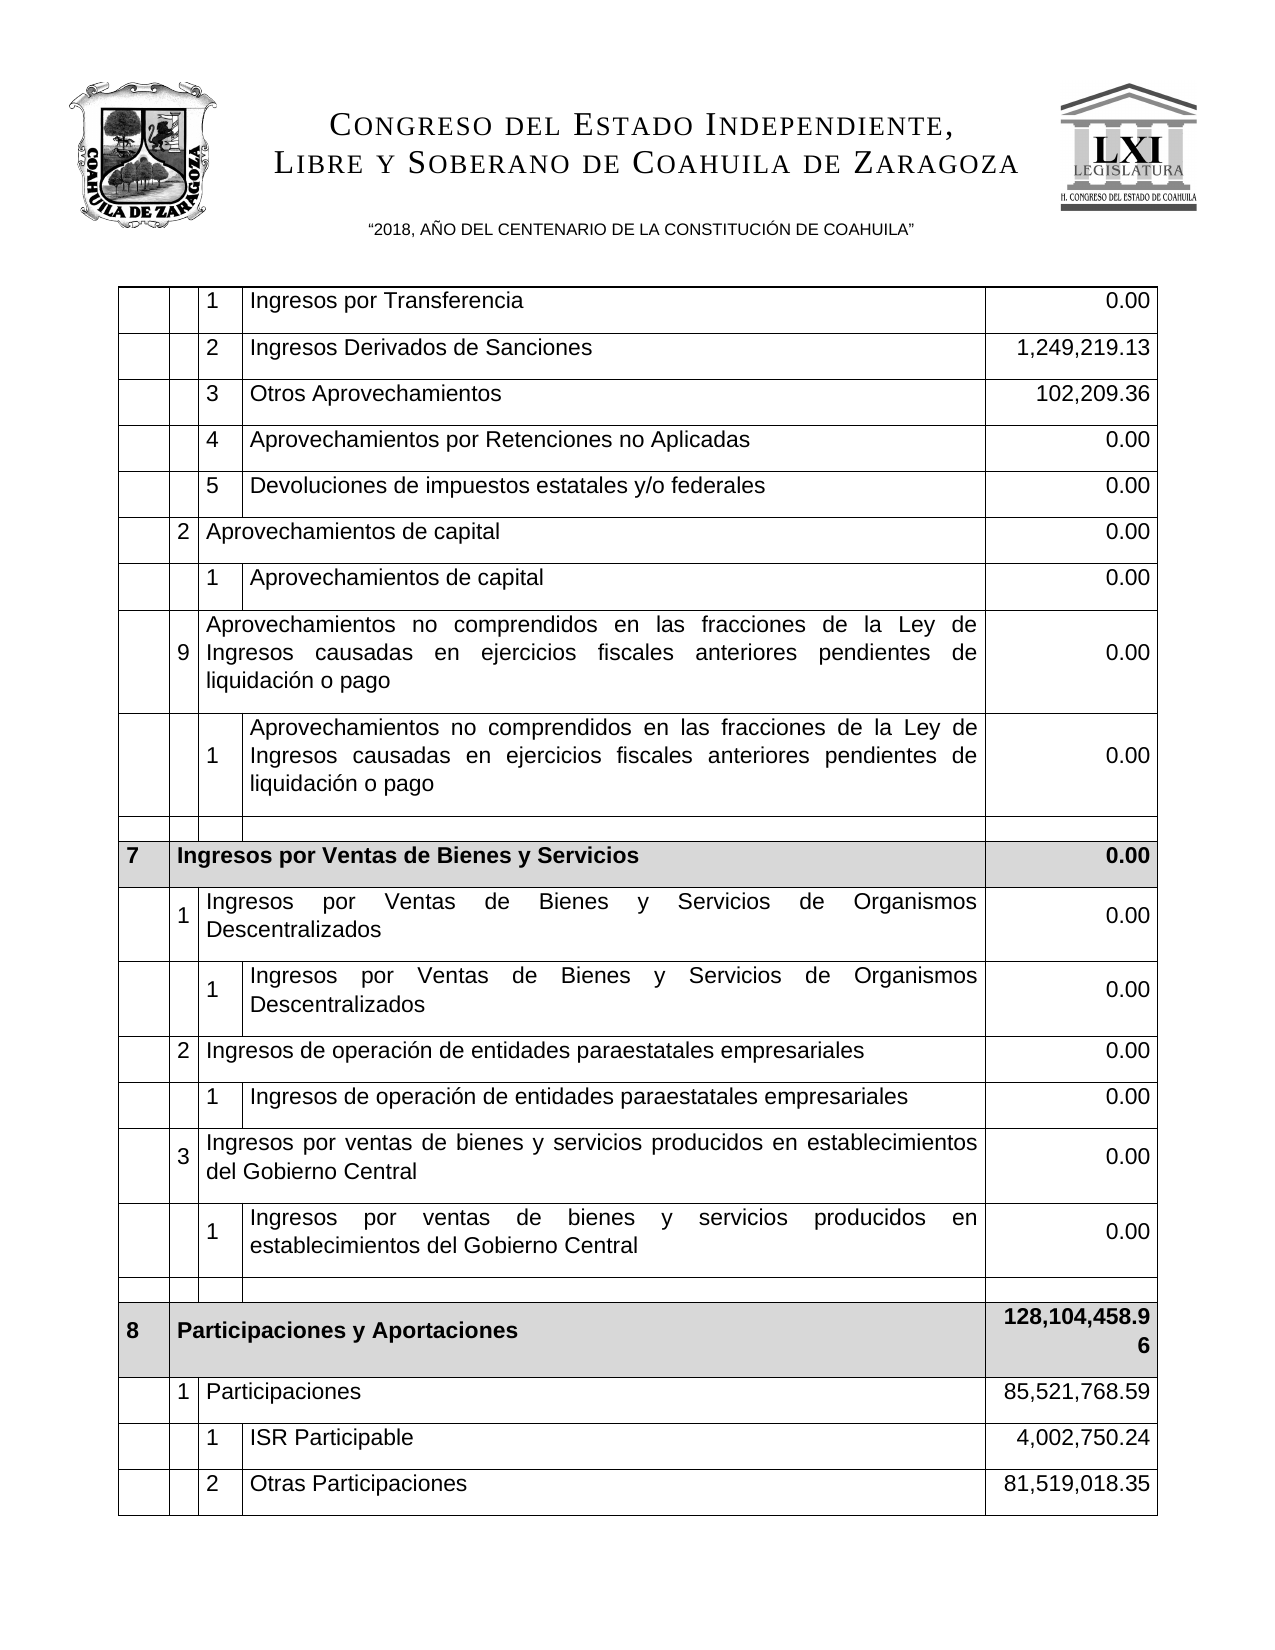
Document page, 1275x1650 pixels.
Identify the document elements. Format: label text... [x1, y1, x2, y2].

table_cell 1,249,219.13 [986, 334, 1157, 379]
table_cell 0.00 [986, 611, 1157, 712]
table_cell 2 [199, 1470, 242, 1515]
table_cell [119, 611, 169, 712]
table_cell 9 [170, 611, 198, 712]
table_cell [119, 962, 169, 1036]
table_cell [119, 472, 169, 517]
table_cell 0.00 [986, 1037, 1157, 1082]
table_cell 5 [199, 472, 242, 517]
table_cell 7 [119, 842, 169, 887]
table_cell [170, 380, 198, 425]
table_cell Otras Participaciones [243, 1470, 985, 1515]
table_cell [119, 1204, 169, 1277]
table_cell 2 [199, 334, 242, 379]
table_cell Ingresos de operación de entidades paraestatales empresariales [243, 1083, 985, 1128]
table_cell 2 [170, 518, 198, 563]
table_cell [119, 426, 169, 471]
table_cell 0.00 [986, 888, 1157, 961]
table_cell 4,002,750.24 [986, 1424, 1157, 1469]
table_cell [199, 817, 242, 841]
picture [1059, 80, 1198, 214]
table_cell [170, 962, 198, 1036]
table_cell 1 [170, 888, 198, 961]
table_cell [119, 1470, 169, 1515]
table_cell Otros Aprovechamientos [243, 380, 985, 425]
table_cell Ingresos por ventas de bienes y servicios producidos en establecimientos del Gobierno Central [199, 1129, 985, 1203]
table_cell 1 [170, 1378, 198, 1423]
table_cell [170, 288, 198, 333]
table_cell [119, 288, 169, 333]
table_cell [119, 334, 169, 379]
table_cell 0.00 [986, 472, 1157, 517]
table_cell [119, 1424, 169, 1469]
table_cell [119, 888, 169, 961]
picture [68, 82, 217, 228]
table_cell [119, 1278, 169, 1302]
table_cell 4 [199, 426, 242, 471]
table_cell ISR Participable [243, 1424, 985, 1469]
table_cell 0.00 [986, 1204, 1157, 1277]
table_cell [170, 1278, 198, 1302]
table_cell 2 [170, 1037, 198, 1082]
table_cell 0.00 [986, 1083, 1157, 1128]
table_cell [199, 1278, 242, 1302]
table_cell 0.00 [986, 842, 1157, 887]
table_cell 81,519,018.35 [986, 1470, 1157, 1515]
table_cell [119, 518, 169, 563]
table_cell 1 [199, 1424, 242, 1469]
table_cell 85,521,768.59 [986, 1378, 1157, 1423]
table_cell 1 [199, 1204, 242, 1277]
table_cell [119, 1037, 169, 1082]
table_cell 1 [199, 962, 242, 1036]
table_cell Ingresos de operación de entidades paraestatales empresariales [199, 1037, 985, 1082]
table_cell [170, 1083, 198, 1128]
table_cell Aprovechamientos de capital [199, 518, 985, 563]
table_cell [119, 817, 169, 841]
table_cell [170, 426, 198, 471]
table_cell Ingresos por Ventas de Bienes y Servicios de Organismos Descentralizados [243, 962, 985, 1036]
table_cell [170, 817, 198, 841]
table_cell 0.00 [986, 962, 1157, 1036]
table_cell Aprovechamientos no comprendidos en las fracciones de la Ley de Ingresos causadas en ejercicios fiscales anteriores pendientes de liquidación o pago [243, 714, 985, 816]
table_cell [170, 714, 198, 816]
table_cell [170, 334, 198, 379]
table_cell [119, 564, 169, 609]
table_cell Ingresos Derivados de Sanciones [243, 334, 985, 379]
table_cell 0.00 [986, 564, 1157, 609]
table_cell Ingresos por Ventas de Bienes y Servicios [170, 842, 985, 887]
table_cell 1 [199, 288, 242, 333]
table_cell Aprovechamientos no comprendidos en las fracciones de la Ley de Ingresos causadas en ejercicios fiscales anteriores pendientes de liquidación o pago [199, 611, 985, 712]
table_cell 0.00 [986, 288, 1157, 333]
table_cell 128,104,458.96 [986, 1303, 1157, 1377]
table_cell [119, 714, 169, 816]
table_cell [170, 564, 198, 609]
table_cell [243, 817, 985, 841]
table_cell [119, 1129, 169, 1203]
table_cell [170, 1204, 198, 1277]
table_cell 3 [170, 1129, 198, 1203]
table_cell 1 [199, 1083, 242, 1128]
table_cell 0.00 [986, 518, 1157, 563]
table_cell Participaciones [199, 1378, 985, 1423]
table_cell 1 [199, 714, 242, 816]
table_cell [986, 1278, 1157, 1302]
table_cell 0.00 [986, 1129, 1157, 1203]
table_cell Participaciones y Aportaciones [170, 1303, 985, 1377]
table_cell 8 [119, 1303, 169, 1377]
table_cell Aprovechamientos de capital [243, 564, 985, 609]
table_cell [170, 1424, 198, 1469]
table_cell Aprovechamientos por Retenciones no Aplicadas [243, 426, 985, 471]
table_cell [986, 817, 1157, 841]
table_cell Devoluciones de impuestos estatales y/o federales [243, 472, 985, 517]
table_cell Ingresos por ventas de bienes y servicios producidos en establecimientos del Gobierno Central [243, 1204, 985, 1277]
table_cell 1 [199, 564, 242, 609]
table_cell [243, 1278, 985, 1302]
table_cell [170, 1470, 198, 1515]
table_cell Ingresos por Ventas de Bienes y Servicios de Organismos Descentralizados [199, 888, 985, 961]
table_cell 3 [199, 380, 242, 425]
table_cell 0.00 [986, 714, 1157, 816]
table_cell [170, 472, 198, 517]
table_cell [119, 1083, 169, 1128]
table_cell [119, 380, 169, 425]
table_cell 102,209.36 [986, 380, 1157, 425]
table_cell Ingresos por Transferencia [243, 288, 985, 333]
table_cell [119, 1378, 169, 1423]
table_cell 0.00 [986, 426, 1157, 471]
